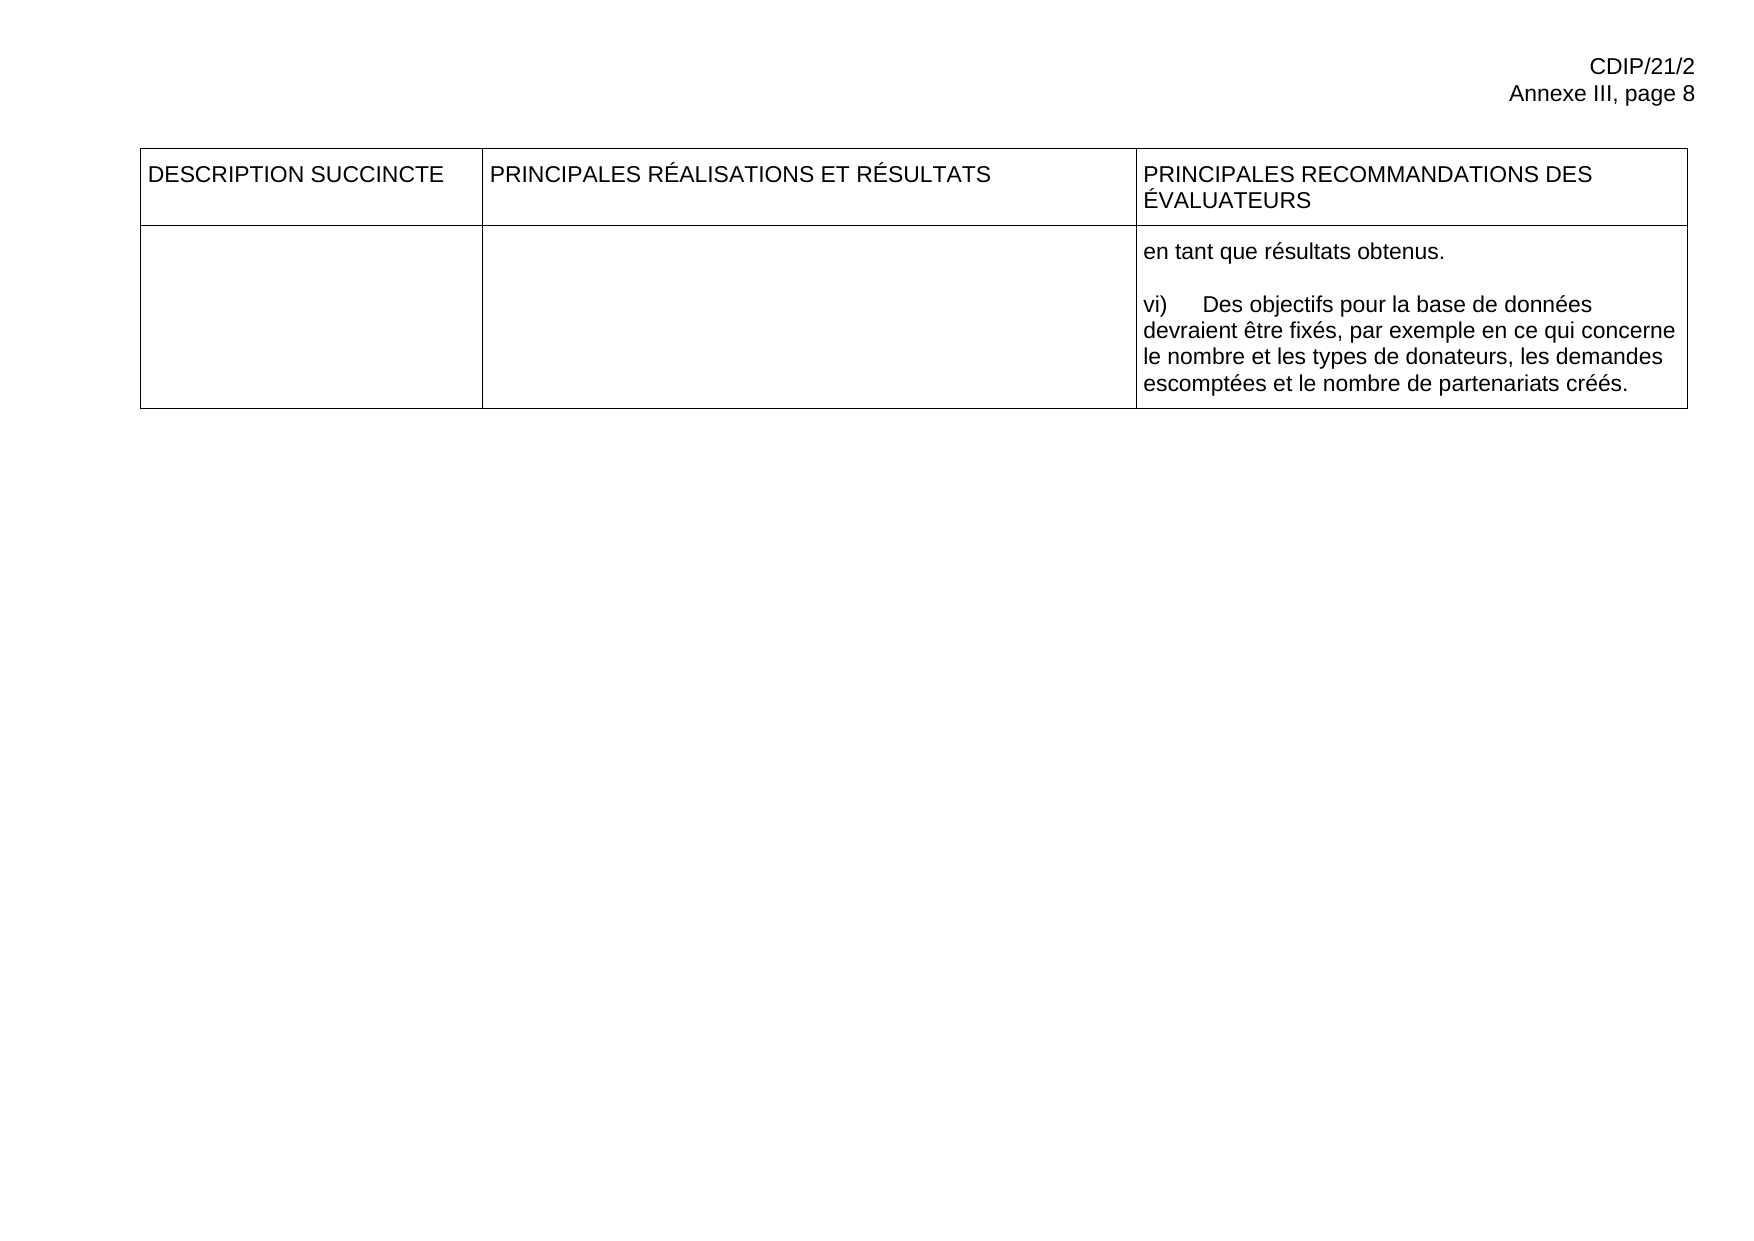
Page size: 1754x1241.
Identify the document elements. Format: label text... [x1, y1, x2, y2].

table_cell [483, 226, 1136, 408]
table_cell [1137, 226, 1687, 408]
table_header PRINCIPALES RÉALISATIONS ET RÉSULTATS [483, 149, 1136, 225]
table_header PRINCIPALES RECOMMANDATIONS DES ÉVALUATEURS [1137, 149, 1687, 225]
table_header DESCRIPTION SUCCINCTE [141, 149, 482, 225]
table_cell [141, 226, 482, 408]
